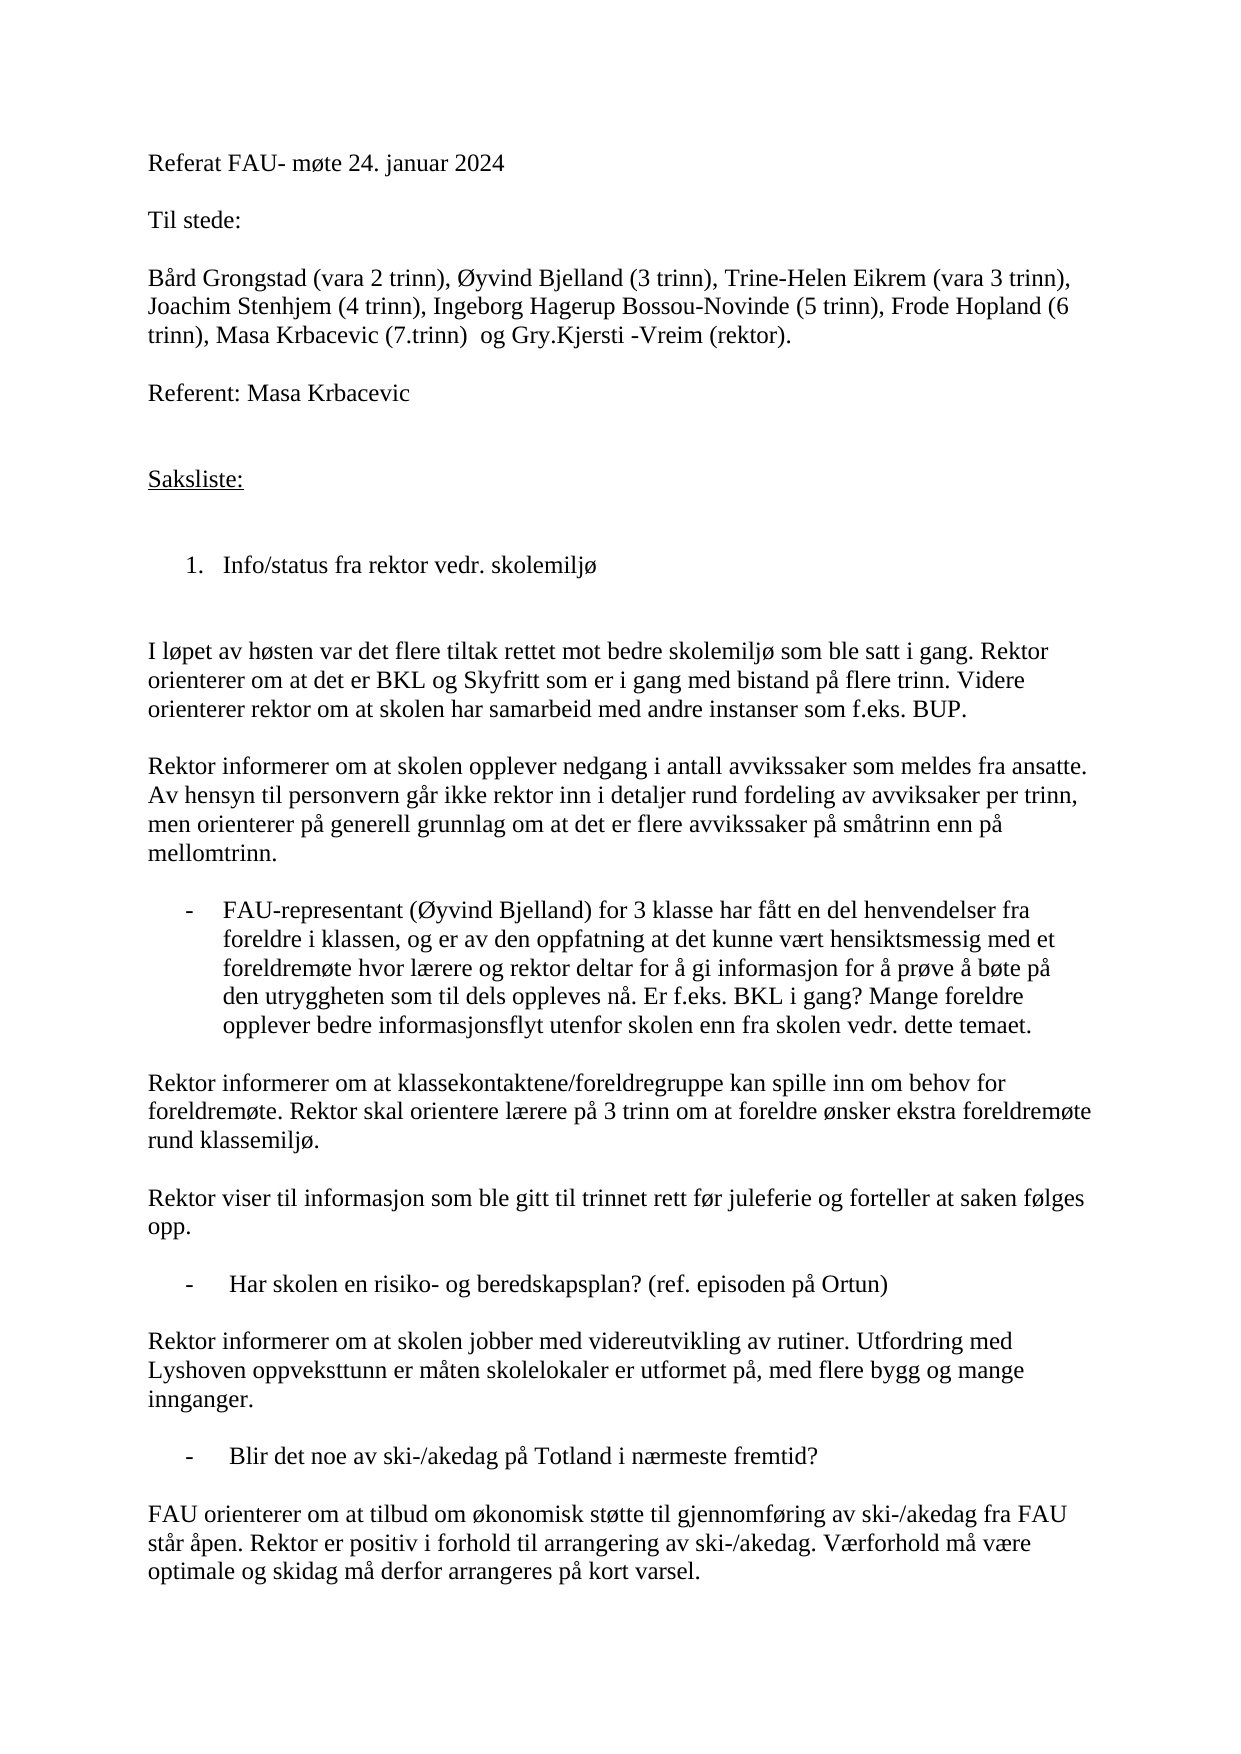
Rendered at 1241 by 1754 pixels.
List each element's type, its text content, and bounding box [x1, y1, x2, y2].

text Til stede: [148, 205, 1093, 234]
text Referat FAU- møte 24. januar 2024 [148, 148, 1093, 176]
text Rektor informerer om at klassekontaktene/foreldregruppe kan spille inn om behov for foreldremøte. Rektor skal orientere lærere på 3 trinn om at foreldre ønsker ekstra foreldremøte rund klassemiljø. [148, 1068, 1093, 1154]
list Blir det noe av ski-/akedag på Totland i nærmeste fremtid? [185, 1441, 1093, 1470]
text FAU orienterer om at tilbud om økonomisk støtte til gjennomføring av ski-/akedag fra FAU står åpen. Rektor er positiv i forhold til arrangering av ski-/akedag. Værforhold må være optimale og skidag må derfor arrangeres på kort varsel. [148, 1499, 1093, 1585]
text Referent: Masa Krbacevic [148, 378, 1093, 406]
list Info/status fra rektor vedr. skolemiljø [185, 550, 1093, 579]
list Har skolen en risiko- og beredskapsplan? (ref. episoden på Ortun) [185, 1269, 1093, 1298]
text Rektor informerer om at skolen jobber med videreutvikling av rutiner. Utfordring med Lyshoven oppveksttunn er måten skolelokaler er utformet på, med flere bygg og mange innganger. [148, 1326, 1093, 1413]
text I løpet av høsten var det flere tiltak rettet mot bedre skolemiljø som ble satt i gang. Rektor orienterer om at det er BKL og Skyfritt som er i gang med bistand på flere trinn. Videre orienterer rektor om at skolen har samarbeid med andre instanser som f.eks. BUP. [148, 636, 1093, 723]
text Saksliste: [148, 464, 1093, 493]
text Rektor informerer om at skolen opplever nedgang i antall avvikssaker som meldes fra ansatte. Av hensyn til personvern går ikke rektor inn i detaljer rund fordeling av avviksaker per trinn, men orienterer på generell grunnlag om at det er flere avvikssaker på småtrinn enn på mellomtrinn. [148, 751, 1093, 866]
text Bård Grongstad (vara 2 trinn), Øyvind Bjelland (3 trinn), Trine-Helen Eikrem (vara 3 trinn), Joachim Stenhjem (4 trinn), Ingeborg Hagerup Bossou-Novinde (5 trinn), Frode Hopland (6 trinn), Masa Krbacevic (7.trinn) og Gry.Kjersti -Vreim (rektor). [148, 263, 1093, 349]
text Rektor viser til informasjon som ble gitt til trinnet rett før juleferie og forteller at saken følges opp. [148, 1183, 1093, 1240]
list FAU-representant (Øyvind Bjelland) for 3 klasse har fått en del henvendelser fra foreldre i klassen, og er av den oppfatning at det kunne vært hensiktsmessig med et foreldremøte hvor lærere og rektor deltar for å gi informasjon for å prøve å bøte på den utryggheten som til dels oppleves nå. Er f.eks. BKL i gang? Mange foreldre opplever bedre informasjonsflyt utenfor skolen enn fra skolen vedr. dette temaet. [185, 895, 1093, 1039]
